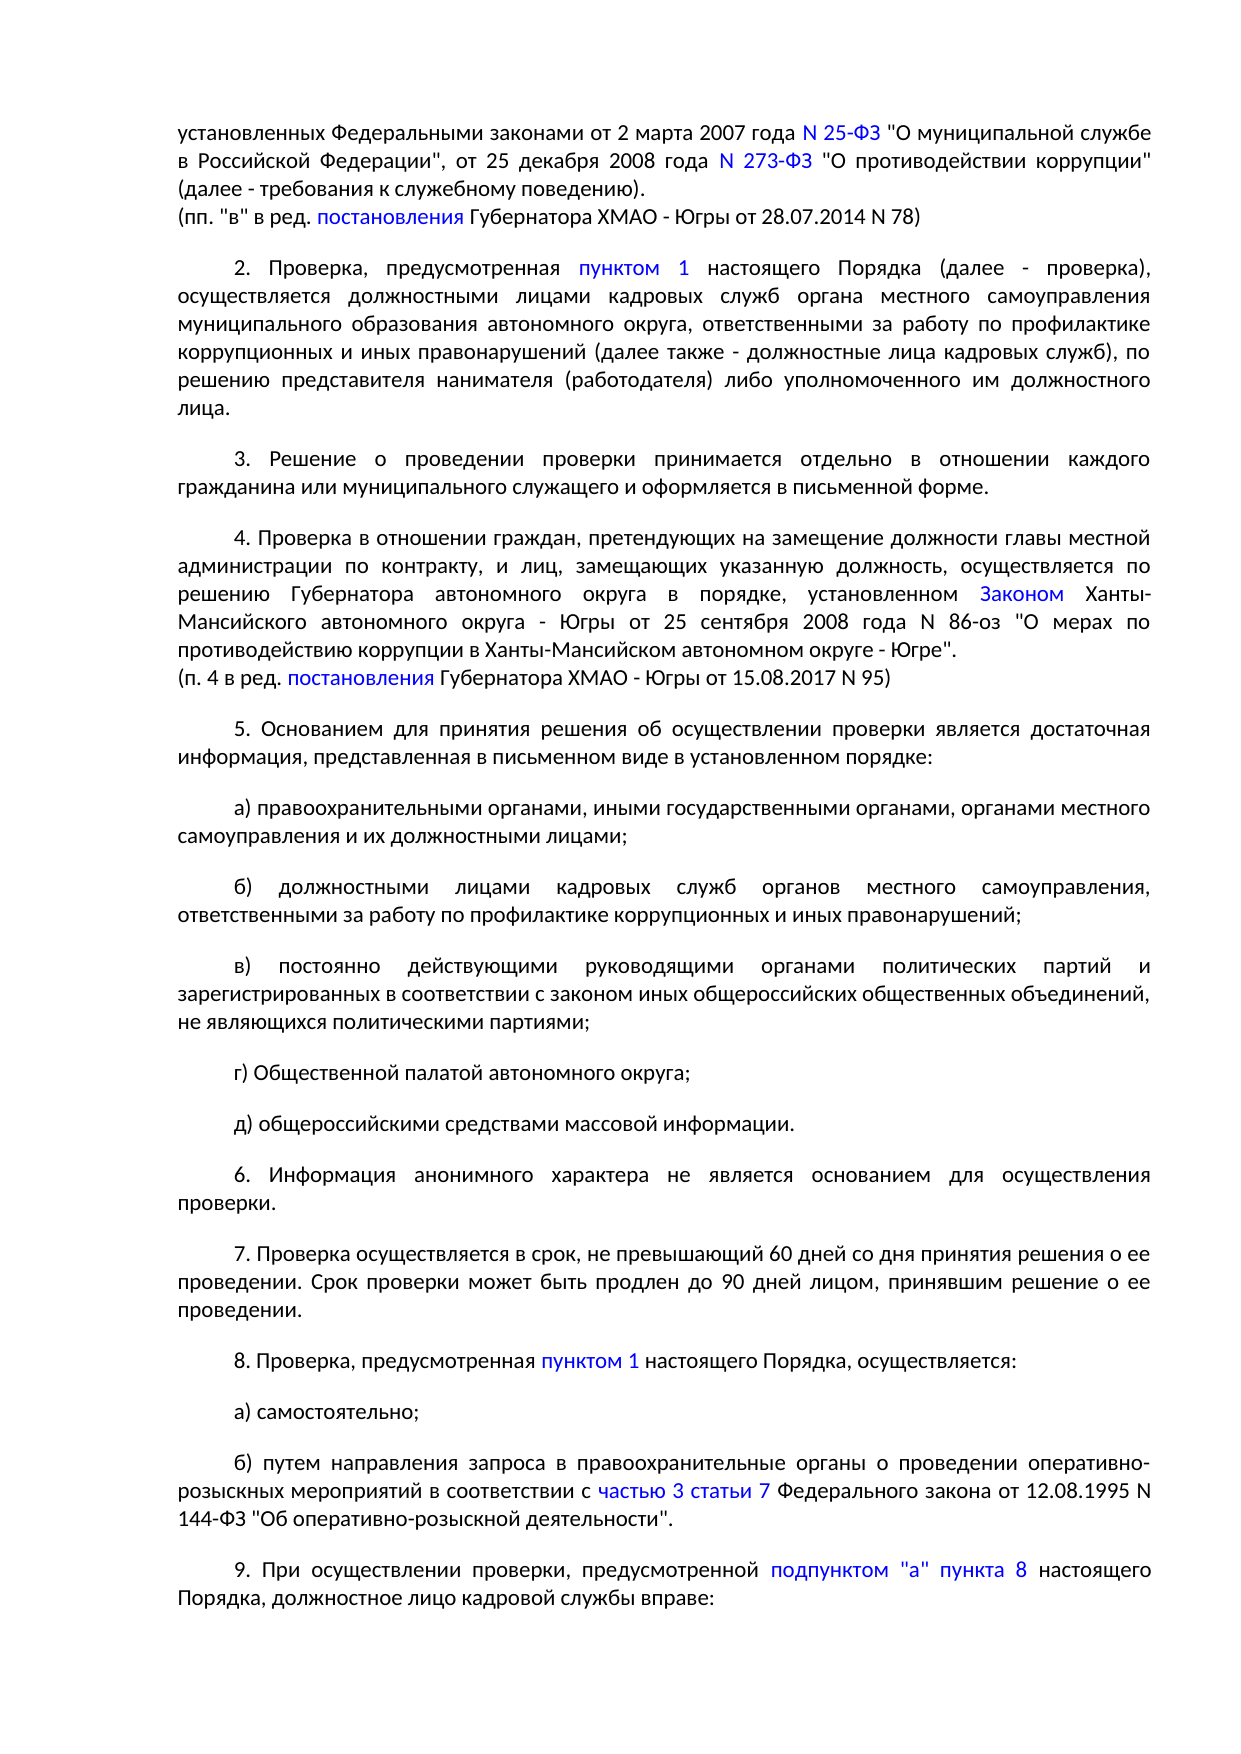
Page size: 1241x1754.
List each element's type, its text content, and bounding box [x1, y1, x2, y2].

text г) Общественной палатой автономного округа; [177, 1058, 1152, 1086]
text д) общероссийскими средствами массовой информации. [177, 1109, 1152, 1137]
text б) должностными лицами кадровых служб органов местного самоуправления, ответственными за работу по профилактике коррупционных и иных правонарушений; [177, 872, 1152, 928]
text б) путем направления запроса в правоохранительные органы о проведении оперативно-розыскных мероприятий в соответствии с частью 3 статьи 7 Федерального закона от 12.08.1995 N 144-ФЗ "Об оперативно-розыскной деятельности". [177, 1448, 1152, 1532]
text (п. 4 в ред. постановления Губернатора ХМАО - Югры от 15.08.2017 N 95) [177, 663, 1152, 691]
text 6. Информация анонимного характера не является основанием для осуществления проверки. [177, 1160, 1152, 1216]
text 7. Проверка осуществляется в срок, не превышающий 60 дней со дня принятия решения о ее проведении. Срок проверки может быть продлен до 90 дней лицом, принявшим решение о ее проведении. [177, 1239, 1152, 1323]
text а) самостоятельно; [177, 1397, 1152, 1425]
text 3. Решение о проведении проверки принимается отдельно в отношении каждого гражданина или муниципального служащего и оформляется в письменной форме. [177, 444, 1152, 500]
text 4. Проверка в отношении граждан, претендующих на замещение должности главы местной администрации по контракту, и лиц, замещающих указанную должность, осуществляется по решению Губернатора автономного округа в порядке, установленном Законом Ханты-Мансийского автономного округа - Югры от 25 сентября 2008 года N 86-оз "О мерах по противодействию коррупции в Ханты-Мансийском автономном округе - Югре". [177, 523, 1152, 663]
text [177, 118, 1152, 202]
text 5. Основанием для принятия решения об осуществлении проверки является достаточная информация, представленная в письменном виде в установленном порядке: [177, 714, 1152, 770]
text 9. При осуществлении проверки, предусмотренной подпунктом "а" пункта 8 настоящего Порядка, должностное лицо кадровой службы вправе: [177, 1555, 1152, 1611]
text а) правоохранительными органами, иными государственными органами, органами местного самоуправления и их должностными лицами; [177, 793, 1152, 849]
text (пп. "в" в ред. постановления Губернатора ХМАО - Югры от 28.07.2014 N 78) [177, 202, 1152, 230]
text в) постоянно действующими руководящими органами политических партий и зарегистрированных в соответствии с законом иных общероссийских общественных объединений, не являющихся политическими партиями; [177, 951, 1152, 1035]
text 8. Проверка, предусмотренная пунктом 1 настоящего Порядка, осуществляется: [177, 1346, 1152, 1374]
text 2. Проверка, предусмотренная пунктом 1 настоящего Порядка (далее - проверка), осуществляется должностными лицами кадровых служб органа местного самоуправления муниципального образования автономного округа, ответственными за работу по профилактике коррупционных и иных правонарушений (далее также - должностные лица кадровых служб), по решению представителя нанимателя (работодателя) либо уполномоченного им должностного лица. [177, 253, 1152, 421]
